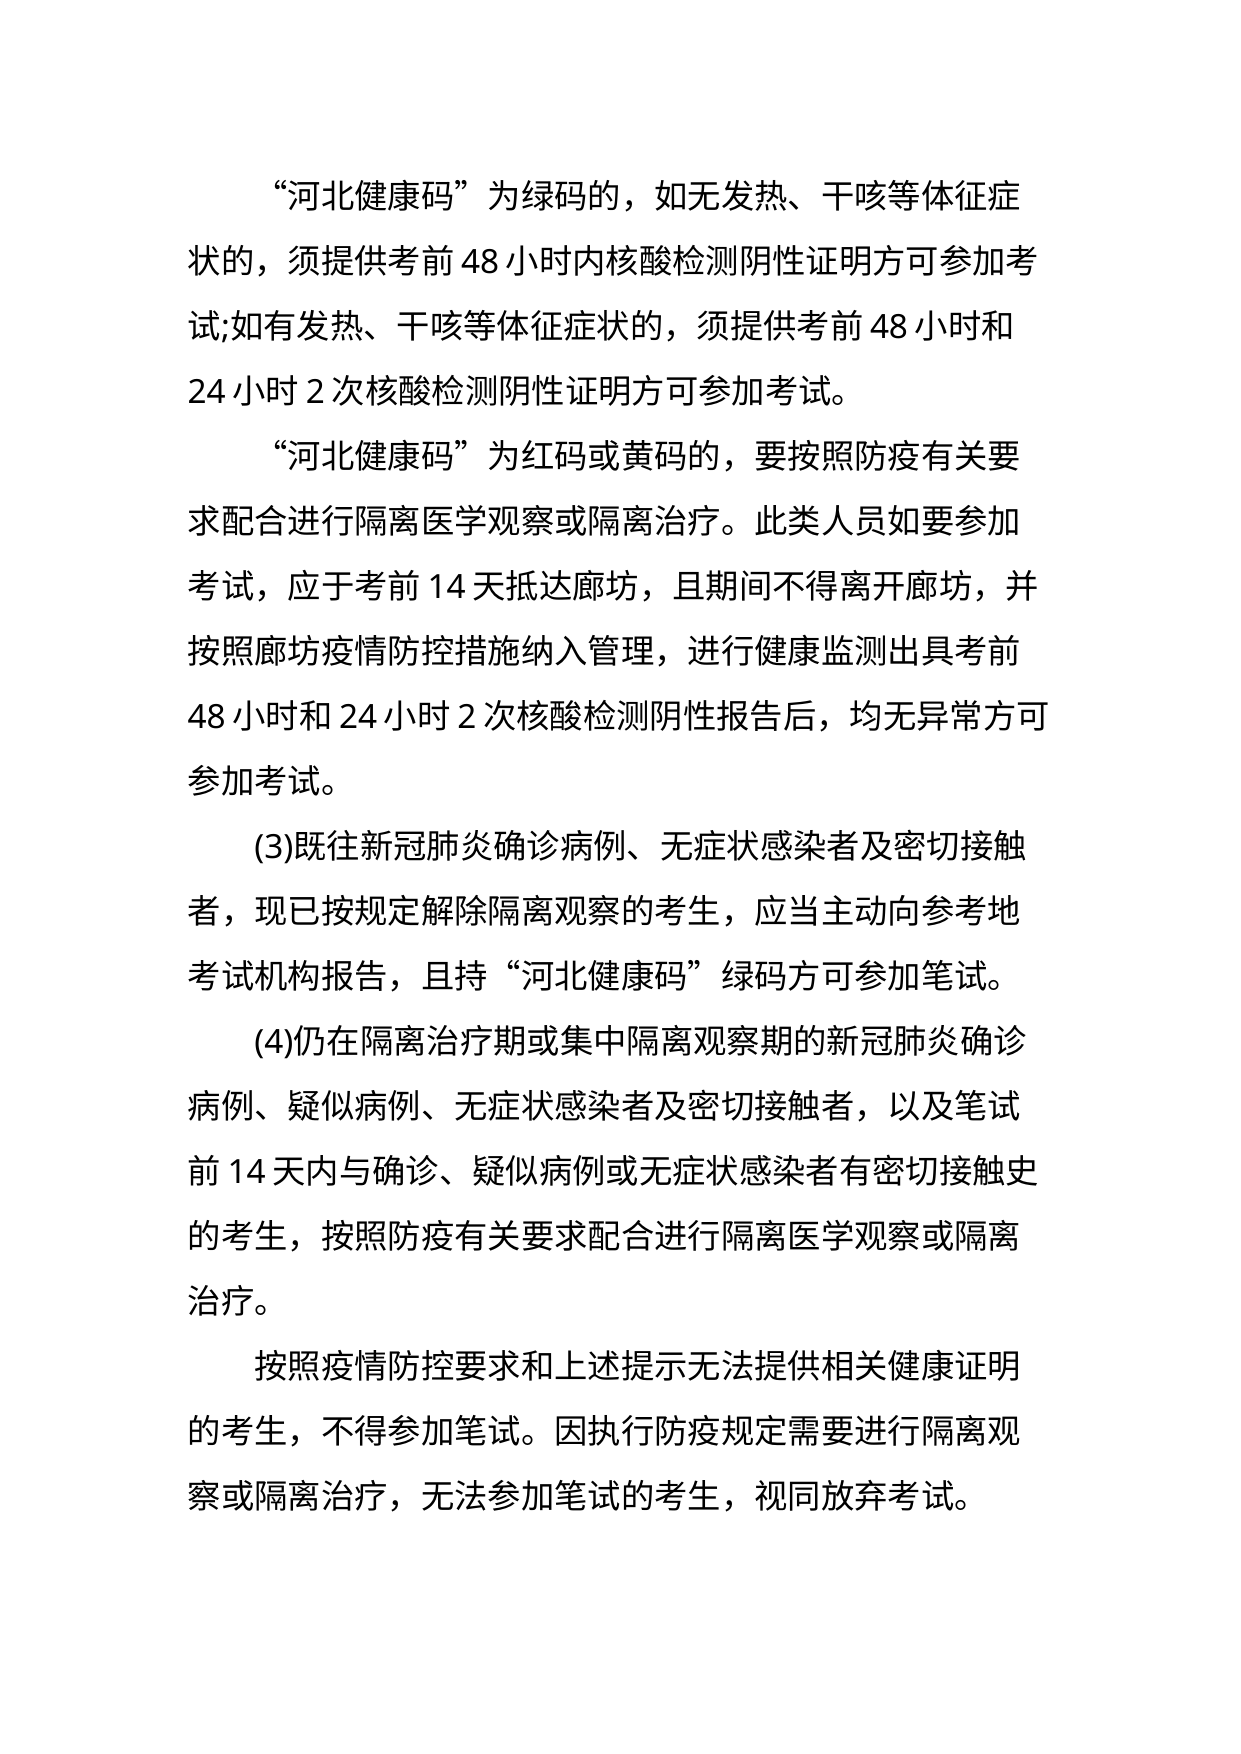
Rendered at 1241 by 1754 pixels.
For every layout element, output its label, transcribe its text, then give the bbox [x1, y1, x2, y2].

text (3)既往新冠肺炎确诊病例、无症状感染者及密切接触者，现已按规定解除隔离观察的考生，应当主动向参考地考试机构报告，且持“河北健康码”绿码方可参加笔试。 [187, 812, 1053, 1007]
text “河北健康码”为红码或黄码的，要按照防疫有关要求配合进行隔离医学观察或隔离治疗。此类人员如要参加考试，应于考前14天抵达廊坊，且期间不得离开廊坊，并按照廊坊疫情防控措施纳入管理，进行健康监测出具考前48小时和24小时2次核酸检测阴性报告后，均无异常方可参加考试。 [187, 422, 1053, 812]
text 按照疫情防控要求和上述提示无法提供相关健康证明的考生，不得参加笔试。因执行防疫规定需要进行隔离观察或隔离治疗，无法参加笔试的考生，视同放弃考试。 [187, 1332, 1053, 1527]
text “河北健康码”为绿码的，如无发热、干咳等体征症状的，须提供考前48小时内核酸检测阴性证明方可参加考试;如有发热、干咳等体征症状的，须提供考前48小时和24小时2次核酸检测阴性证明方可参加考试。 [187, 162, 1053, 422]
text (4)仍在隔离治疗期或集中隔离观察期的新冠肺炎确诊病例、疑似病例、无症状感染者及密切接触者，以及笔试前14天内与确诊、疑似病例或无症状感染者有密切接触史的考生，按照防疫有关要求配合进行隔离医学观察或隔离治疗。 [187, 1007, 1053, 1332]
